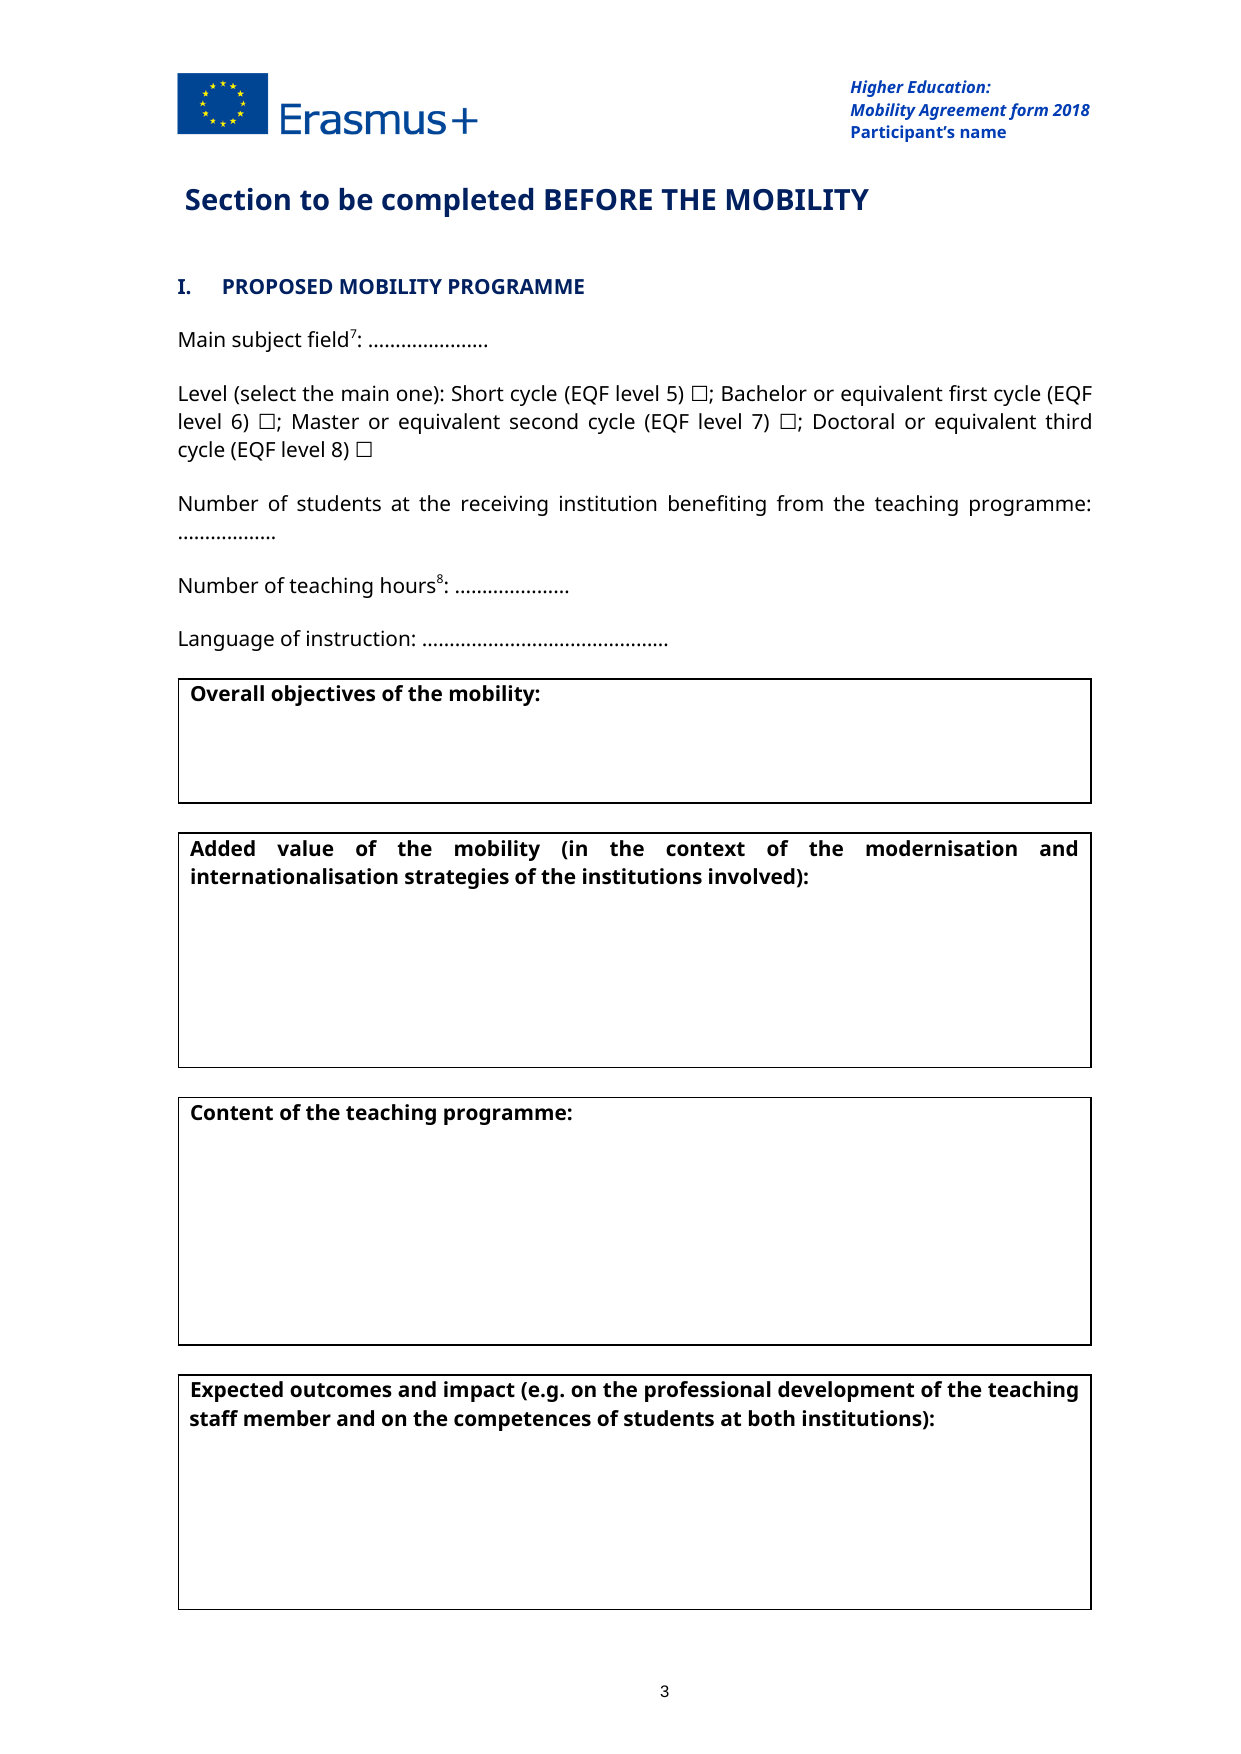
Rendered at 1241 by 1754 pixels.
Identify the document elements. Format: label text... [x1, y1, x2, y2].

table_header Content of the teaching programme: [179, 1098, 1090, 1344]
subtitle I. PROPOSED MOBILITY PROGRAMME [177, 272, 1092, 300]
picture [177, 73, 478, 135]
table_header Expected outcomes and impact (e.g. on the professional development of the teaching staff member and on the competences of students at both institutions): [179, 1376, 1090, 1609]
text Language of instruction: ……………………………………… [177, 624, 1092, 653]
text Level (select the main one): Short cycle (EQF level 5) ; Bachelor or equivalent first cycle (EQF level 6) ; Master or equivalent second cycle (EQF level 7) ; Doctoral or equivalent third cycle (EQF level 8) [177, 379, 1092, 464]
text Section to be completed BEFORE THE MOBILITY [177, 179, 1196, 218]
text Number of students at the receiving institution benefiting from the teaching programme: ……………… [177, 489, 1092, 546]
text Main subject field: …………………. [177, 325, 1092, 354]
table_header Overall objectives of the mobility: [179, 680, 1090, 802]
text Number of teaching hours: ………………… [177, 571, 1092, 599]
table_header Added value of the mobility (in the context of the modernisation and internationalisation strategies of the institutions involved): [179, 834, 1090, 1067]
